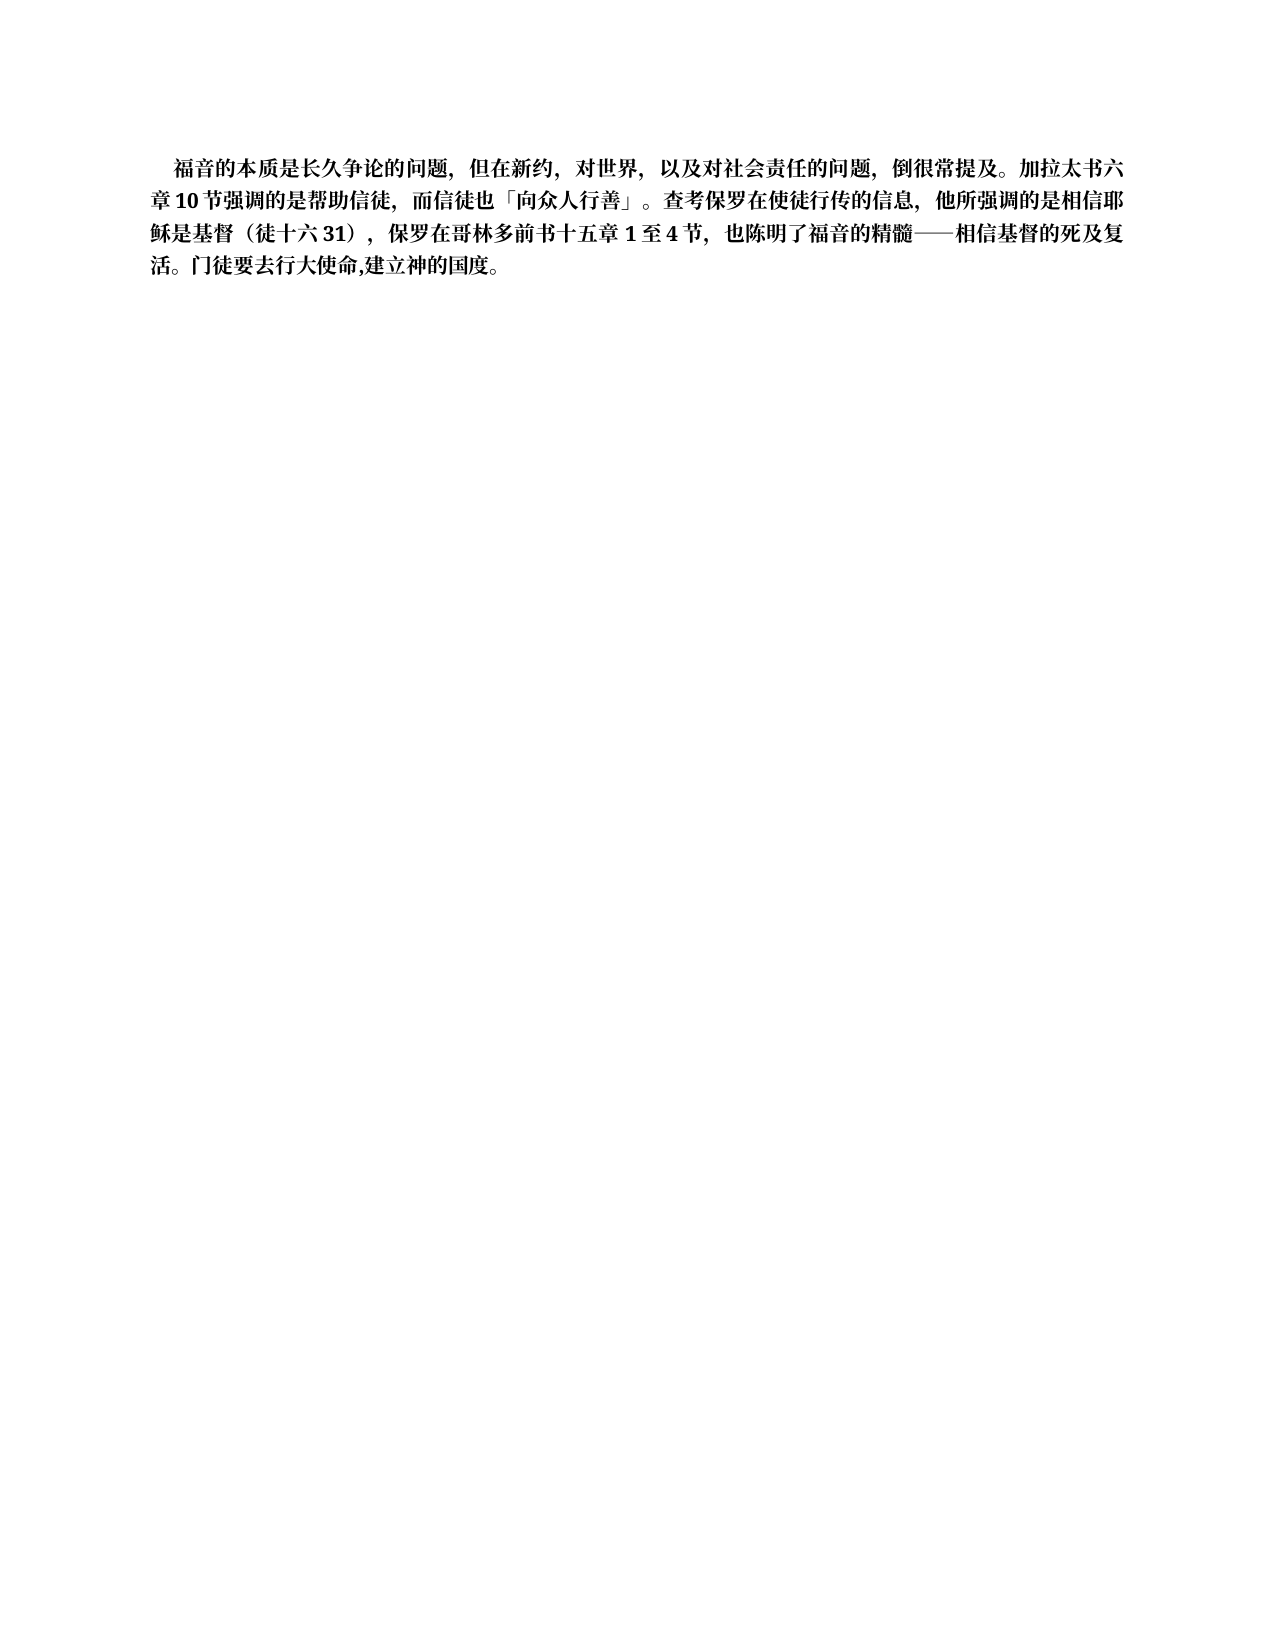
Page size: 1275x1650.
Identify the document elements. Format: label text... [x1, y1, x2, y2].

text 福音的本质是长久争论的问题，但在新约，对世界，以及对社会责任的问题，倒很常提及。加拉太书六章10节强调的是帮助信徒，而信徒也「向众人行善」。查考保罗在使徒行传的信息，他所强调的是相信耶稣是基督（徒十六31），保罗在哥林多前书十五章1至4节，也陈明了福音的精髓——相信基督的死及复活。门徒要去行大使命,建立神的国度。 [150, 150, 1125, 280]
